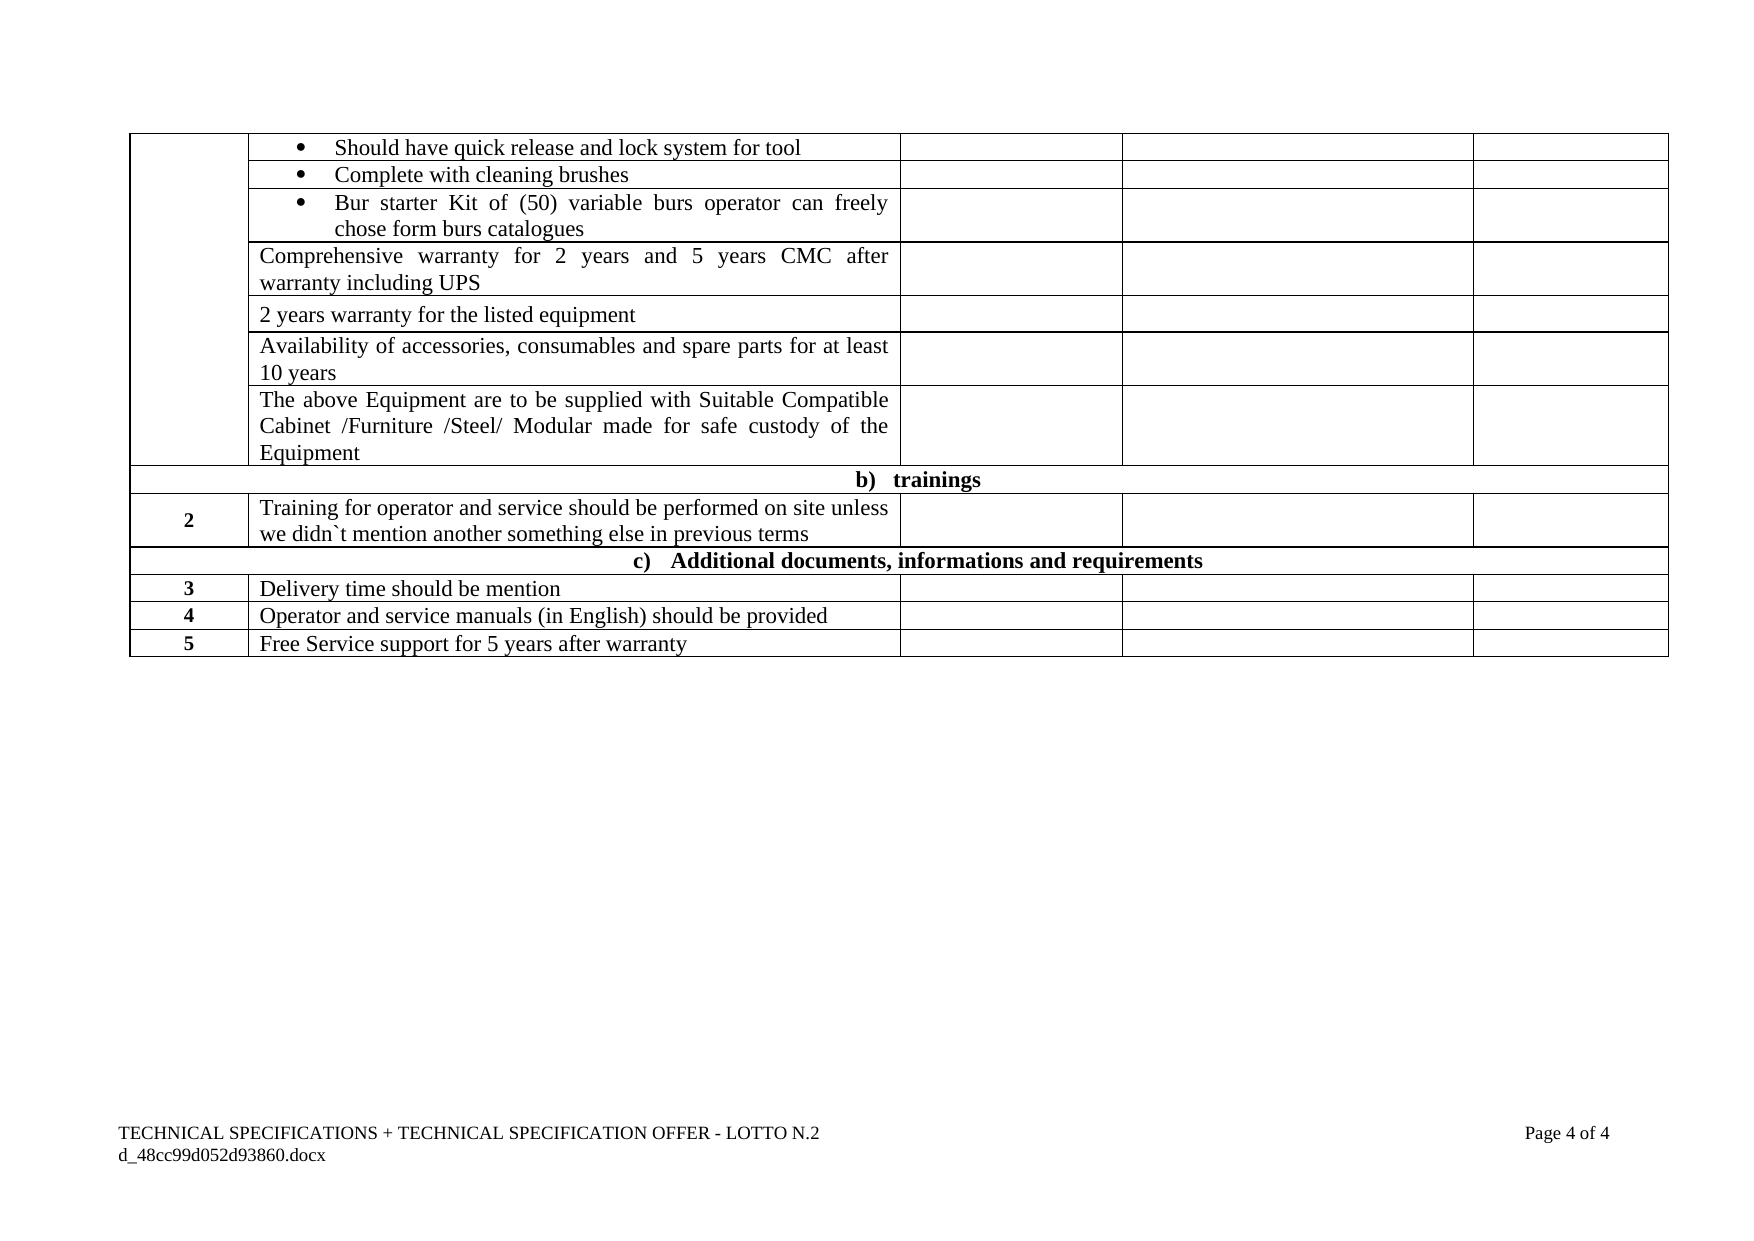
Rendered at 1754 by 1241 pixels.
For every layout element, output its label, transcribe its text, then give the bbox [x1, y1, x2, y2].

table_cell [1474, 189, 1668, 241]
table_cell [901, 494, 1122, 546]
table_cell [1123, 296, 1473, 331]
table_cell 3 [131, 575, 248, 601]
table_cell [1474, 333, 1668, 385]
table_cell [1123, 575, 1473, 601]
table_cell Additional documents, informations and requirements [131, 548, 1668, 574]
table_cell 5 [131, 630, 248, 656]
table_cell [901, 630, 1122, 656]
table_cell [901, 602, 1122, 628]
table_cell [901, 134, 1122, 160]
table_cell [1123, 333, 1473, 385]
table_cell Should have quick release and lock system for tool [249, 134, 900, 160]
table_cell The above Equipment are to be supplied with Suitable Compatible Cabinet /Furniture /Steel/ Modular made for safe custody of the Equipment [249, 386, 900, 465]
table_cell [1123, 494, 1473, 546]
table_cell [901, 333, 1122, 385]
table_cell [1474, 386, 1668, 465]
table_cell [901, 189, 1122, 241]
table_cell Operator and service manuals (in English) should be provided [249, 602, 900, 628]
table_cell 2 [131, 494, 248, 546]
table_cell [1474, 575, 1668, 601]
table_cell Comprehensive warranty for 2 years and 5 years CMC after warranty including UPS [249, 243, 900, 295]
table_cell 4 [131, 602, 248, 628]
table_cell [1474, 602, 1668, 628]
table_cell [1123, 386, 1473, 465]
table_cell [1123, 630, 1473, 656]
table_cell [1123, 602, 1473, 628]
table_cell Training for operator and service should be performed on site unless we didn`t mention another something else in previous terms [249, 494, 900, 546]
table_cell trainings [131, 466, 1668, 493]
table_cell [1474, 494, 1668, 546]
table_cell [1474, 243, 1668, 295]
table_cell 2 years warranty for the listed equipment [249, 296, 900, 331]
table_cell [1474, 134, 1668, 160]
table_cell Bur starter Kit of (50) variable burs operator can freely chose form burs catalogues [249, 189, 900, 241]
table_cell Delivery time should be mention [249, 575, 900, 601]
table_cell [1123, 161, 1473, 188]
table_cell [901, 243, 1122, 295]
table_cell [1474, 296, 1668, 331]
table_cell [1123, 189, 1473, 241]
table_cell [1123, 243, 1473, 295]
table_cell Availability of accessories, consumables and spare parts for at least 10 years [249, 333, 900, 385]
table_cell [901, 386, 1122, 465]
table_cell Complete with cleaning brushes [249, 161, 900, 188]
table_cell [1474, 161, 1668, 188]
table_cell [901, 575, 1122, 601]
table_cell [1123, 134, 1473, 160]
table_cell Free Service support for 5 years after warranty [249, 630, 900, 656]
table_cell [901, 161, 1122, 188]
table_cell [901, 296, 1122, 331]
table_cell [1474, 630, 1668, 656]
